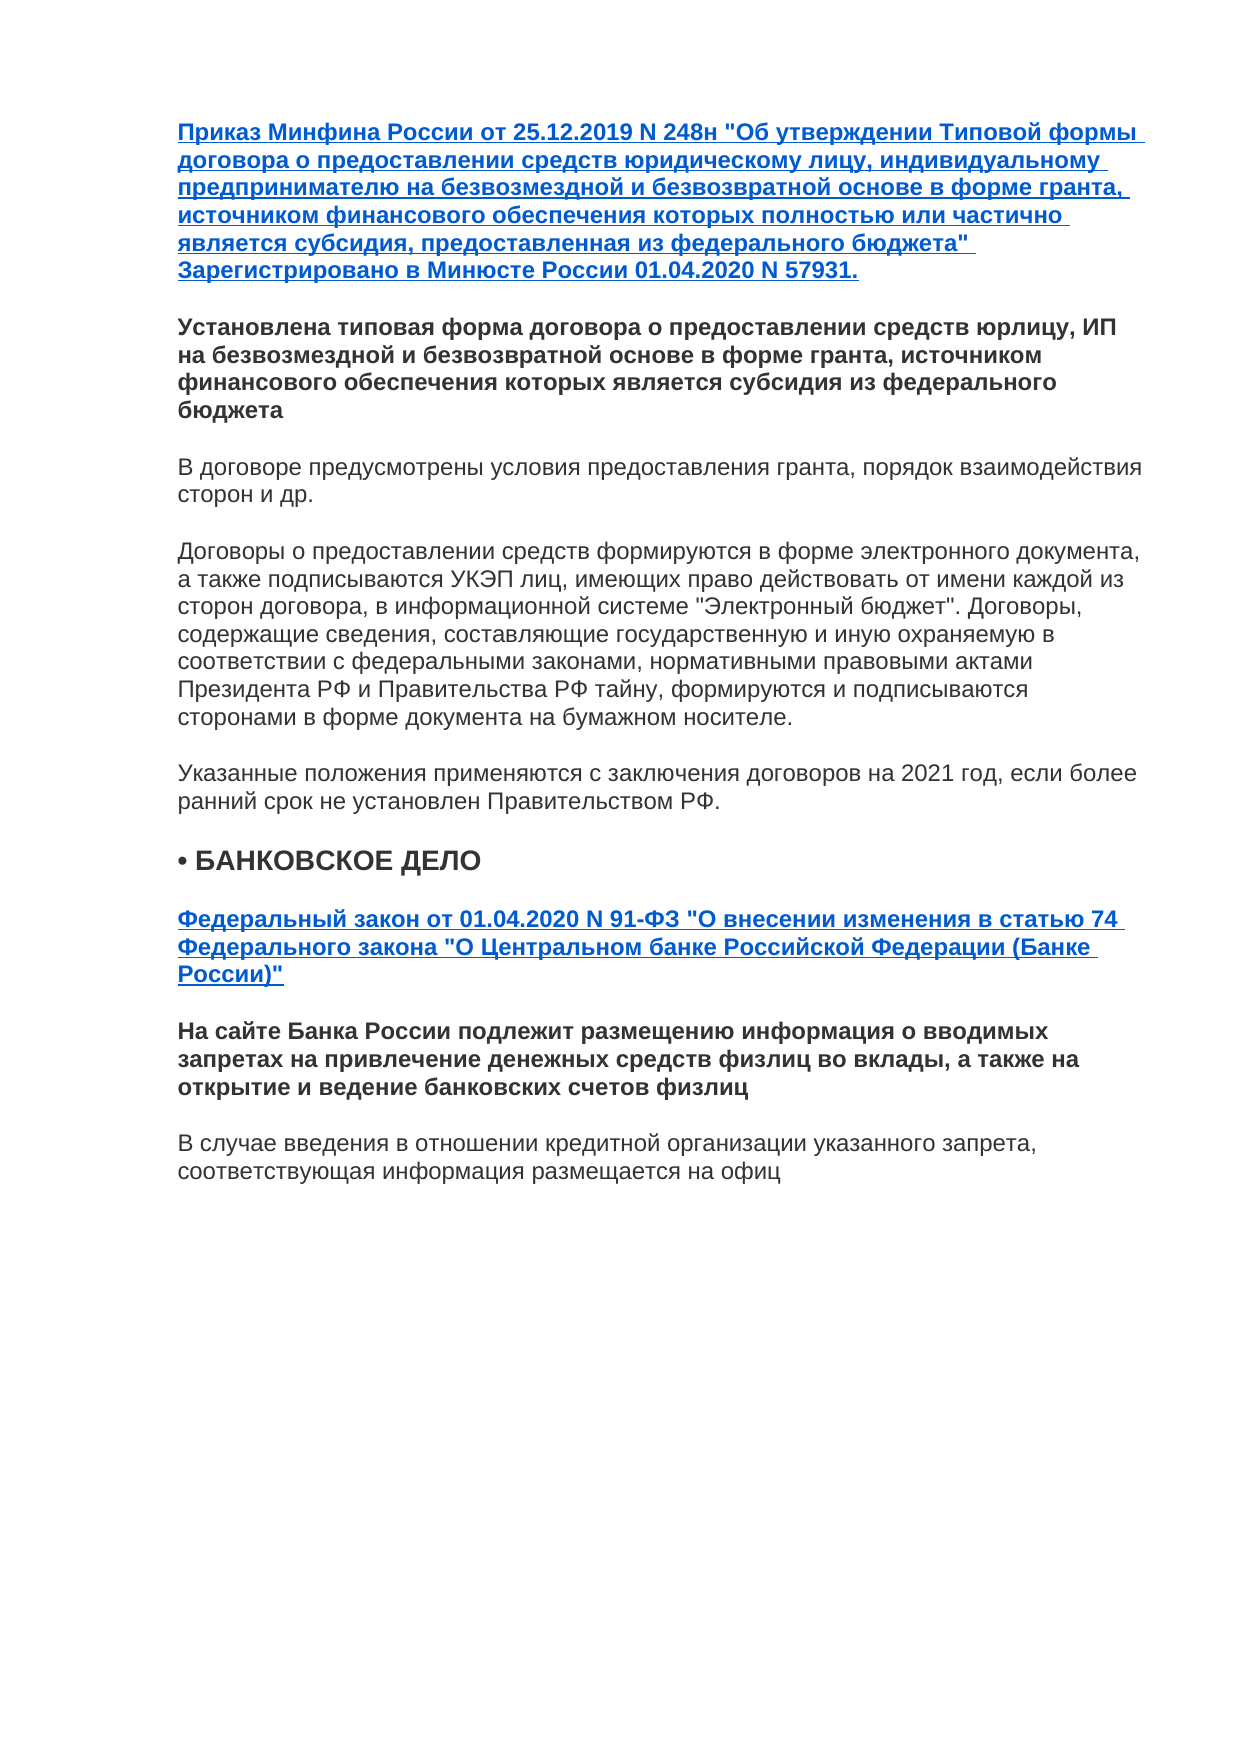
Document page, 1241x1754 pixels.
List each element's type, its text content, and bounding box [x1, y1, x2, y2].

text Приказ Минфина России от 25.12.2019 N 248н "Об утверждении Типовой формы договора о предоставлении средств юридическому лицу, индивидуальному предпринимателю на безвозмездной и безвозвратной основе в форме гранта, источником финансового обеспечения которых полностью или частично является субсидия, предоставленная из федерального бюджета" Зарегистрировано в Минюсте России 01.04.2020 N 57931. [177, 118, 1152, 284]
text Указанные положения применяются с заключения договоров на 2021 год, если более ранний срок не установлен Правительством РФ. [177, 759, 1152, 814]
text Договоры о предоставлении средств формируются в форме электронного документа, а также подписываются УКЭП лиц, имеющих право действовать от имени каждой из сторон договора, в информационной системе "Электронный бюджет". Договоры, содержащие сведения, составляющие государственную и иную охраняемую в соответствии с федеральными законами, нормативными правовыми актами Президента РФ и Правительства РФ тайну, формируются и подписываются сторонами в форме документа на бумажном носителе. [177, 537, 1152, 730]
text В случае введения в отношении кредитной организации указанного запрета, соответствующая информация размещается на офиц [177, 1129, 1152, 1184]
text Установлена типовая форма договора о предоставлении средств юрлицу, ИП на безвозмездной и безвозвратной основе в форме гранта, источником финансового обеспечения которых является субсидия из федерального бюджета [177, 313, 1152, 423]
subtitle • БАНКОВСКОЕ ДЕЛО [177, 844, 1152, 876]
text На сайте Банка России подлежит размещению информация о вводимых запретах на привлечение денежных средств физлиц во вклады, а также на открытие и ведение банковских счетов физлиц [177, 1017, 1152, 1100]
text В договоре предусмотрены условия предоставления гранта, порядок взаимодействия сторон и др. [177, 452, 1152, 508]
text Федеральный закон от 01.04.2020 N 91-ФЗ "О внесении изменения в статью 74 Федерального закона "О Центральном банке Российской Федерации (Банке России)" [177, 905, 1152, 988]
